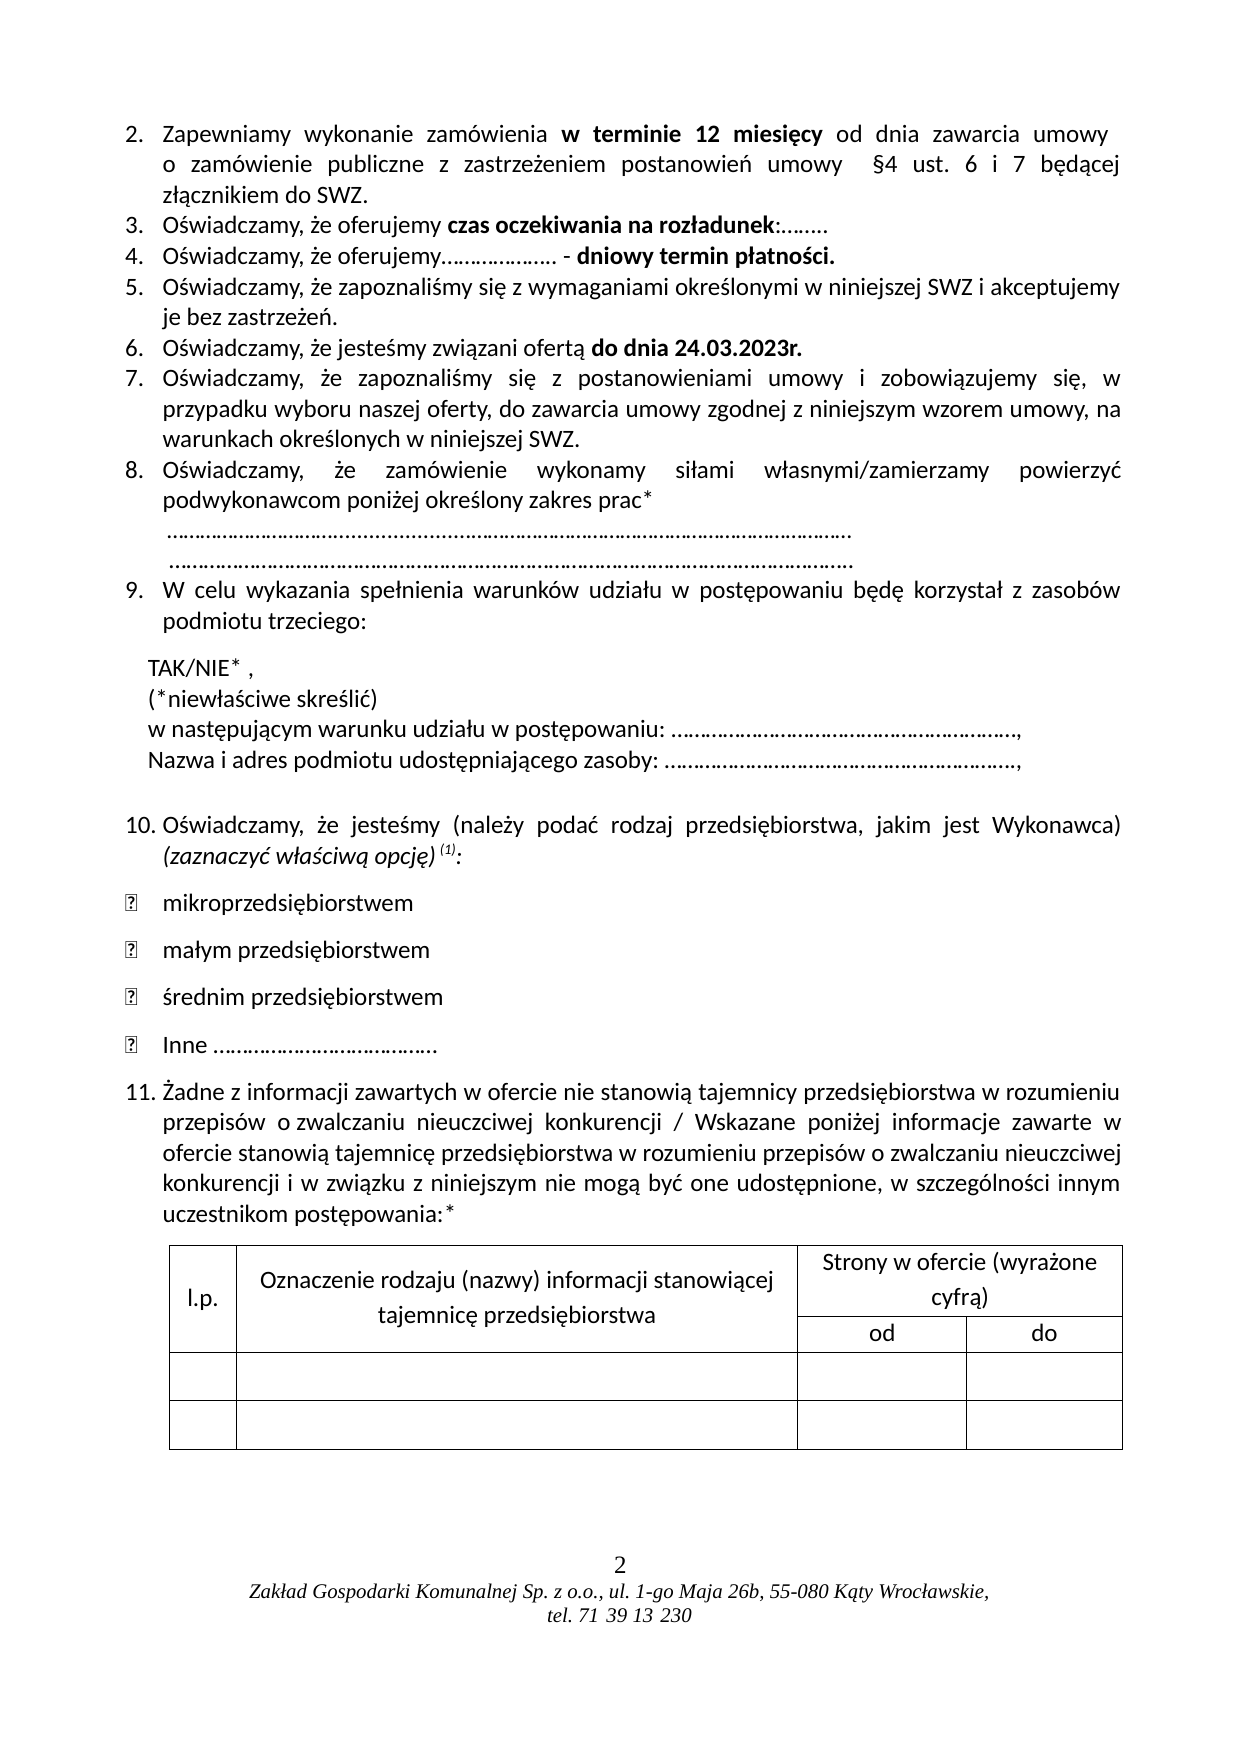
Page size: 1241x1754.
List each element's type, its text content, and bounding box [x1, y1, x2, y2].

list Oświadczamy, że zamówienie wykonamy siłami własnymi/zamierzamy powierzyć podwykonawcom poniżej określony zakres prac* [125, 454, 1122, 515]
list Oświadczamy, że oferujemy……………….. - dniowy termin płatności. [125, 240, 1122, 271]
table_cell [237, 1353, 797, 1400]
table_cell od [798, 1317, 966, 1352]
list małym przedsiębiorstwem [125, 934, 1122, 965]
list Żadne z informacji zawartych w ofercie nie stanowią tajemnicy przedsiębiorstwa w rozumieniu przepisów o zwalczaniu nieuczciwej konkurencji / Wskazane poniżej informacje zawarte w ofercie stanowią tajemnicę przedsiębiorstwa w rozumieniu przepisów o zwalczaniu nieuczciwej konkurencji i w związku z niniejszym nie mogą być one udostępnione, w szczególności innym uczestnikom postępowania:* [125, 1076, 1122, 1228]
table_header l.p. [170, 1246, 236, 1352]
list Oświadczamy, że zapoznaliśmy się z wymaganiami określonymi w niniejszej SWZ i akceptujemy je bez zastrzeżeń. [125, 271, 1122, 332]
table_cell [798, 1353, 966, 1400]
list Oświadczamy, że jesteśmy (należy podać rodzaj przedsiębiorstwa, jakim jest Wykonawca) (zaznaczyć właściwą opcję) (1): [125, 809, 1122, 871]
table_cell do [967, 1317, 1122, 1352]
table_cell [967, 1401, 1122, 1448]
table_header Strony w ofercie (wyrażone cyfrą) [798, 1246, 1122, 1316]
list W celu wykazania spełnienia warunków udziału w postępowaniu będę korzystał z zasobów podmiotu trzeciego: [125, 575, 1122, 636]
list Inne ………………………………… [125, 1029, 1122, 1059]
table_header Oznaczenie rodzaju (nazwy) informacji stanowiącej tajemnicę przedsiębiorstwa [237, 1246, 797, 1352]
list Oświadczamy, że jesteśmy związani ofertą do dnia 24.03.2023r. [125, 332, 1122, 362]
text (*niewłaściwe skreślić) [148, 683, 1122, 713]
table_cell [170, 1401, 236, 1448]
table_cell [967, 1353, 1122, 1400]
table_cell [170, 1353, 236, 1400]
text TAK/NIE* , [148, 652, 1122, 683]
text Nazwa i adres podmiotu udostępniającego zasoby: ……………………………………………………., [148, 744, 1122, 774]
list Oświadczamy, że oferujemy czas oczekiwania na rozładunek:…….. [125, 210, 1122, 240]
list Zapewniamy wykonanie zamówienia w terminie 12 miesięcy od dnia zawarcia umowy o zamówienie publiczne z zastrzeżeniem postanowień umowy §4 ust. 6 i 7 będącej złącznikiem do SWZ. [125, 118, 1122, 210]
text ………………………….......................…………………………………………………………… [118, 515, 1122, 544]
list średnim przedsiębiorstwem [125, 982, 1122, 1012]
list mikroprzedsiębiorstwem [125, 887, 1122, 918]
text w następującym warunku udziału w postępowaniu: ……………………………………………………, [148, 713, 1122, 744]
table_cell [798, 1401, 966, 1448]
text ……………………………………………………………………………………………………….. [118, 544, 1122, 575]
list Oświadczamy, że zapoznaliśmy się z postanowieniami umowy i zobowiązujemy się, w przypadku wyboru naszej oferty, do zawarcia umowy zgodnej z niniejszym wzorem umowy, na warunkach określonych w niniejszej SWZ. [125, 362, 1122, 454]
table_cell [237, 1401, 797, 1448]
